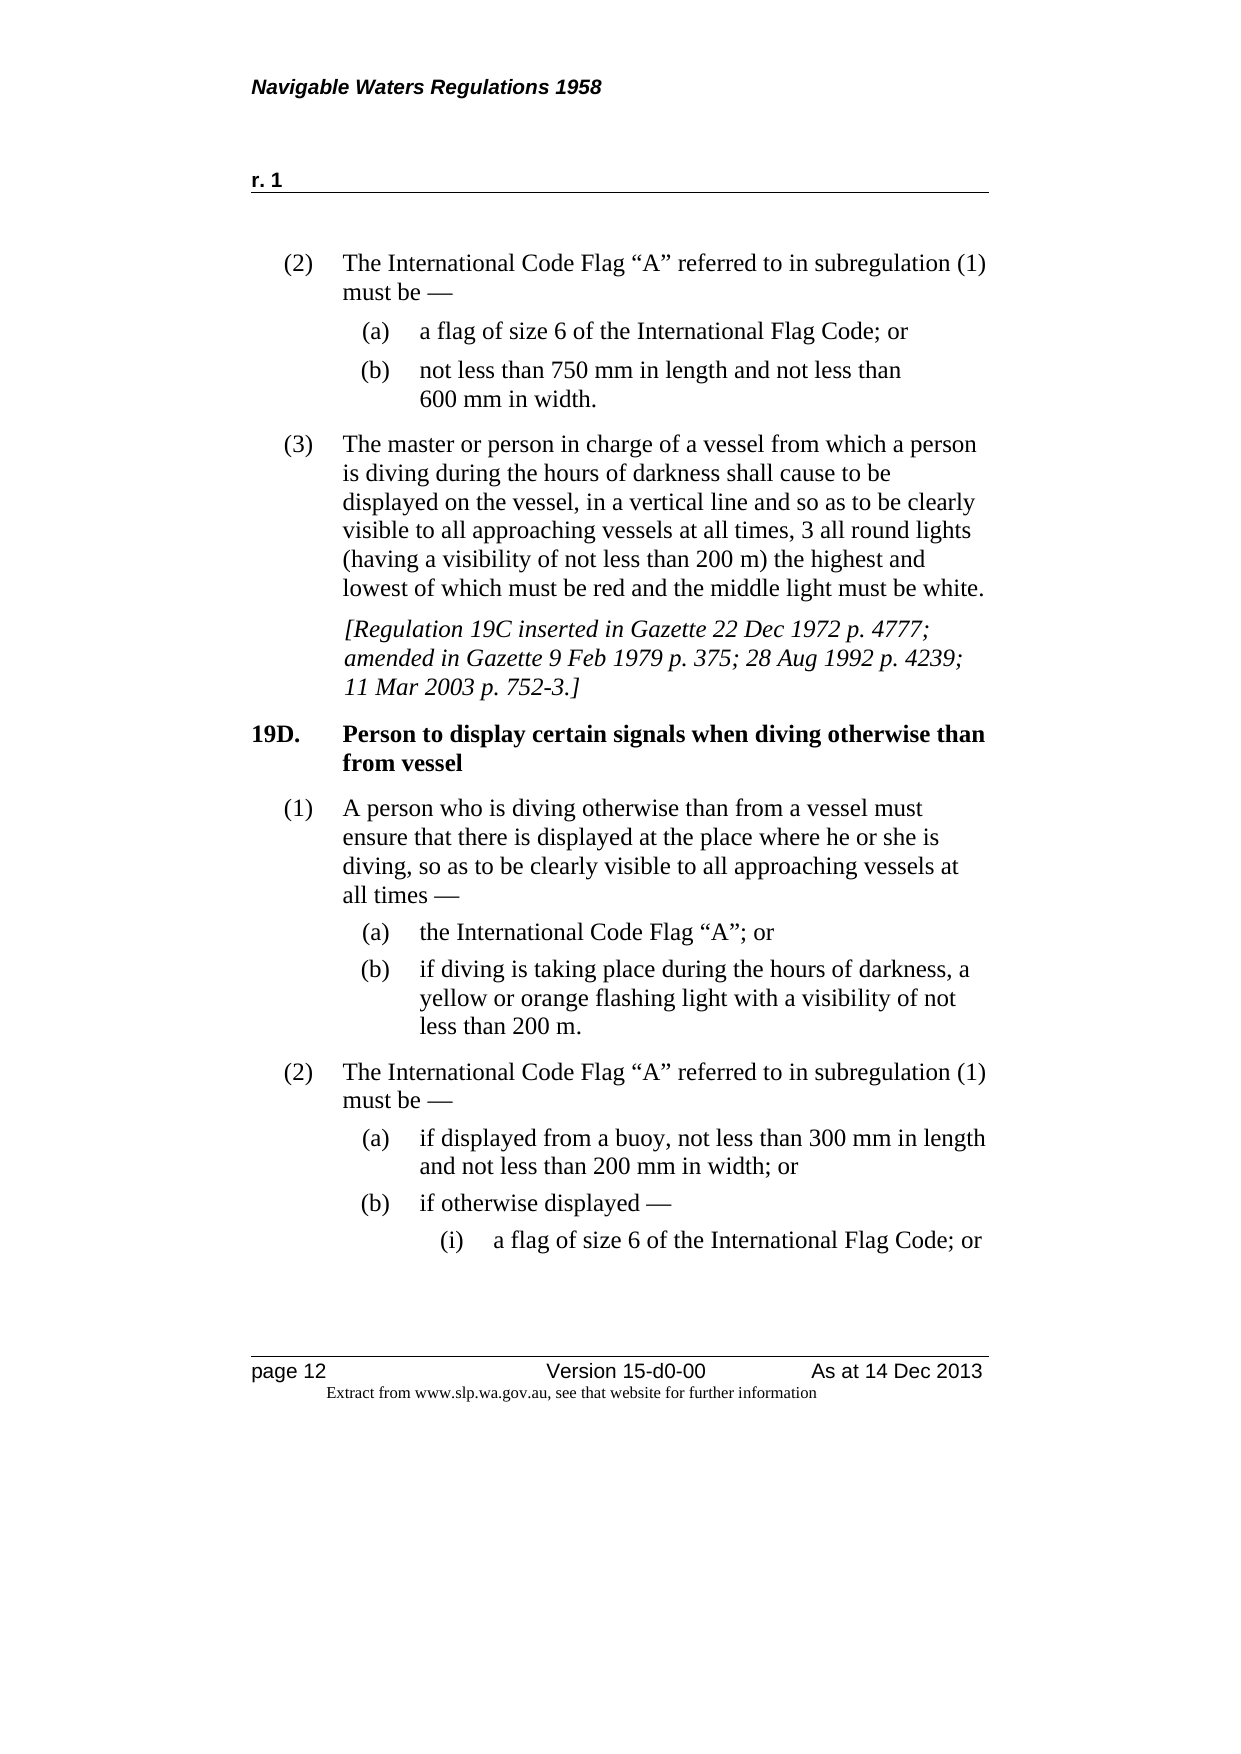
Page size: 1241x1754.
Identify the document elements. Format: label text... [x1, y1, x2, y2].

text [Regulation 19C inserted in Gazette 22 Dec 1972 p. 4777; amended in Gazette 9 Feb 1979 p. 375; 28 Aug 1992 p. 4239; 11 Mar 2003 p. 752-3.] [251, 614, 989, 701]
text (a) a flag of size 6 of the International Flag Code; or [251, 316, 989, 345]
subtitle 19D. Person to display certain signals when diving otherwise than from vessel [251, 719, 989, 777]
text (a) the International Code Flag “A”; or [251, 917, 989, 946]
text (2) The International Code Flag “A” referred to in subregulation (1) must be — [251, 248, 989, 306]
text (1) A person who is diving otherwise than from a vessel must ensure that there is displayed at the place where he or she is diving, so as to be clearly visible to all approaching vessels at all times — [251, 793, 989, 908]
text (b) if otherwise displayed — [251, 1188, 989, 1217]
text (a) if displayed from a buoy, not less than 300 mm in length and not less than 200 mm in width; or [251, 1123, 989, 1180]
text (b) if diving is taking place during the hours of darkness, a yellow or orange flashing light with a visibility of not less than 200 m. [251, 954, 989, 1040]
text (i) a flag of size 6 of the International Flag Code; or [251, 1226, 989, 1254]
text (2) The International Code Flag “A” referred to in subregulation (1) must be — [251, 1057, 989, 1114]
text (3) The master or person in charge of a vessel from which a person is diving during the hours of darkness shall cause to be displayed on the vessel, in a vertical line and so as to be clearly visible to all approaching vessels at all times, 3 all round lights (having a visibility of not less than 200 m) the highest and lowest of which must be red and the middle light must be white. [251, 429, 989, 602]
text (b) not less than 750 mm in length and not less than 600 mm in width. [251, 355, 989, 413]
